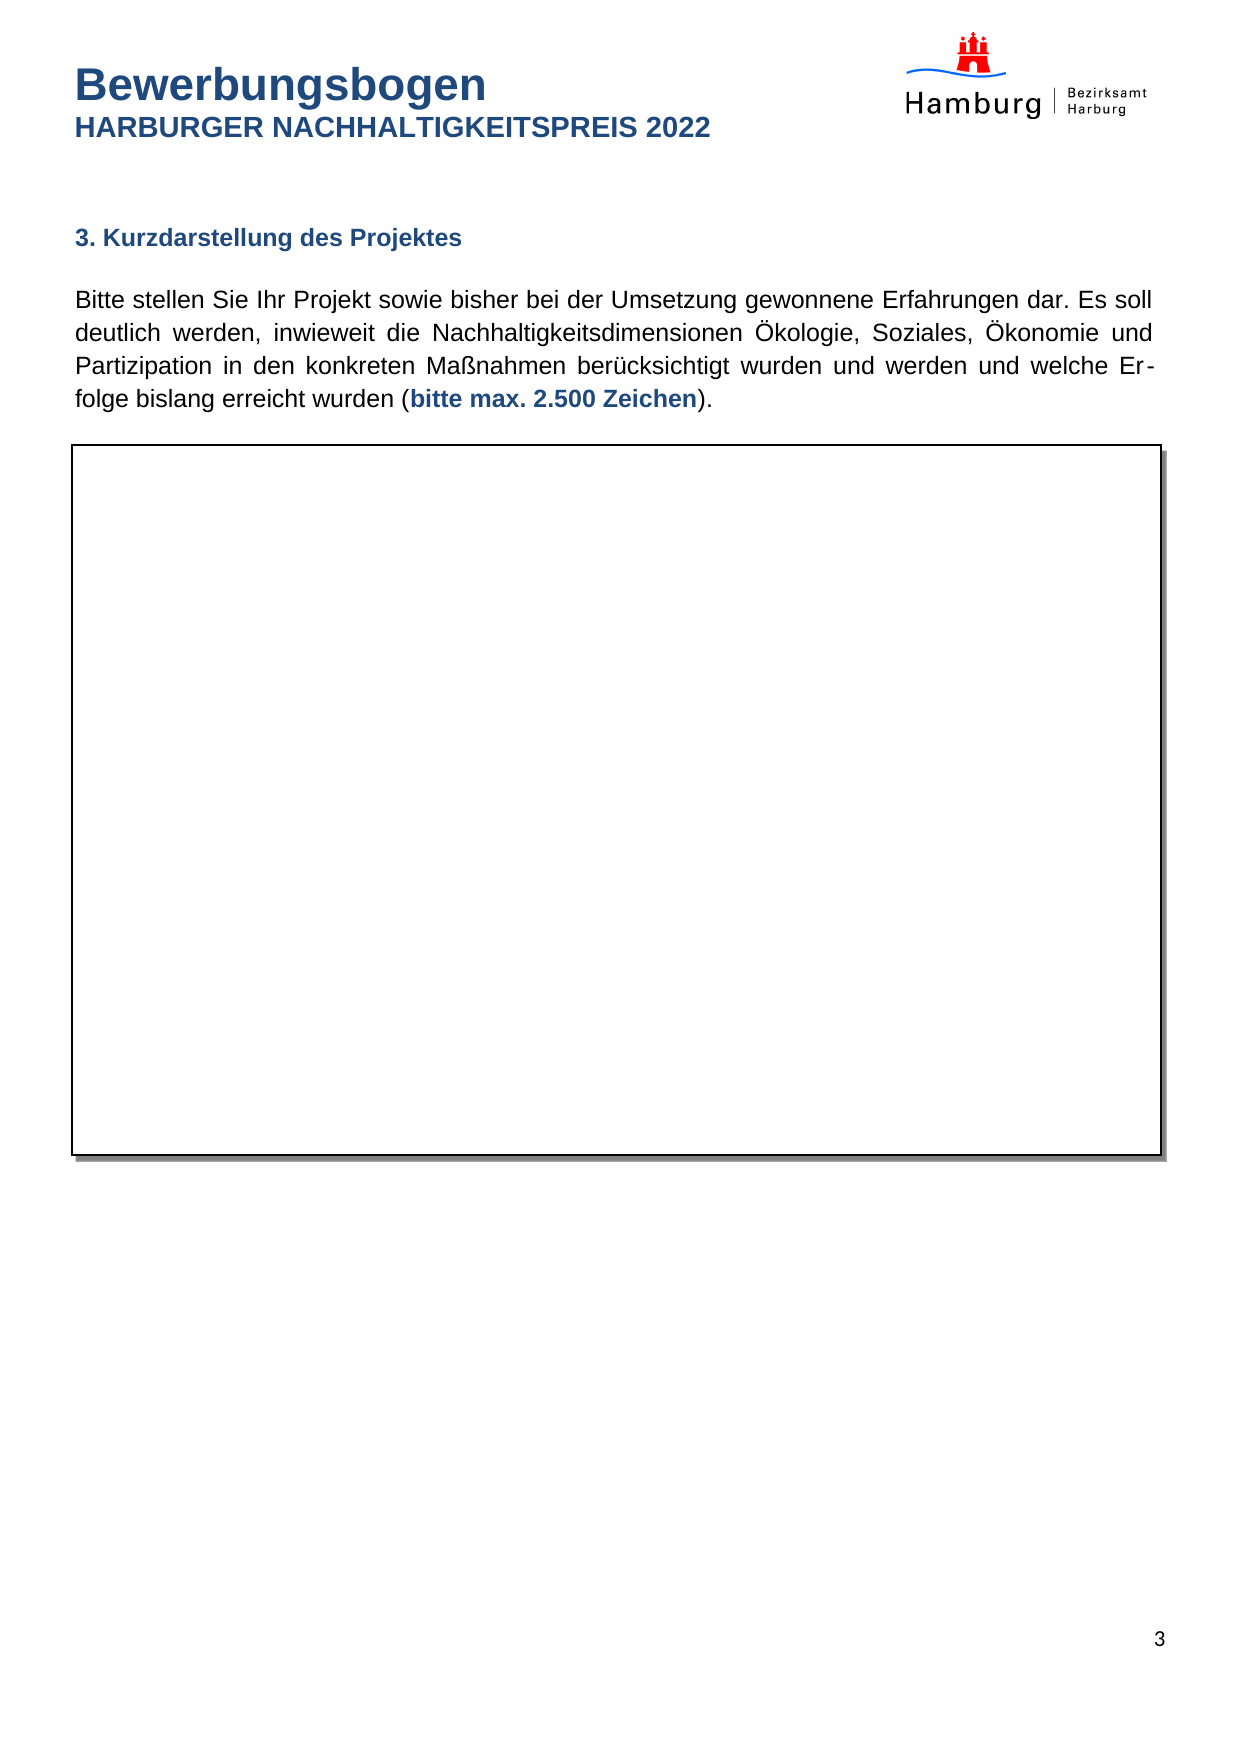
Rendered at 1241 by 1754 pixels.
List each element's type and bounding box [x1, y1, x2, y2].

picture [906, 32, 1240, 119]
